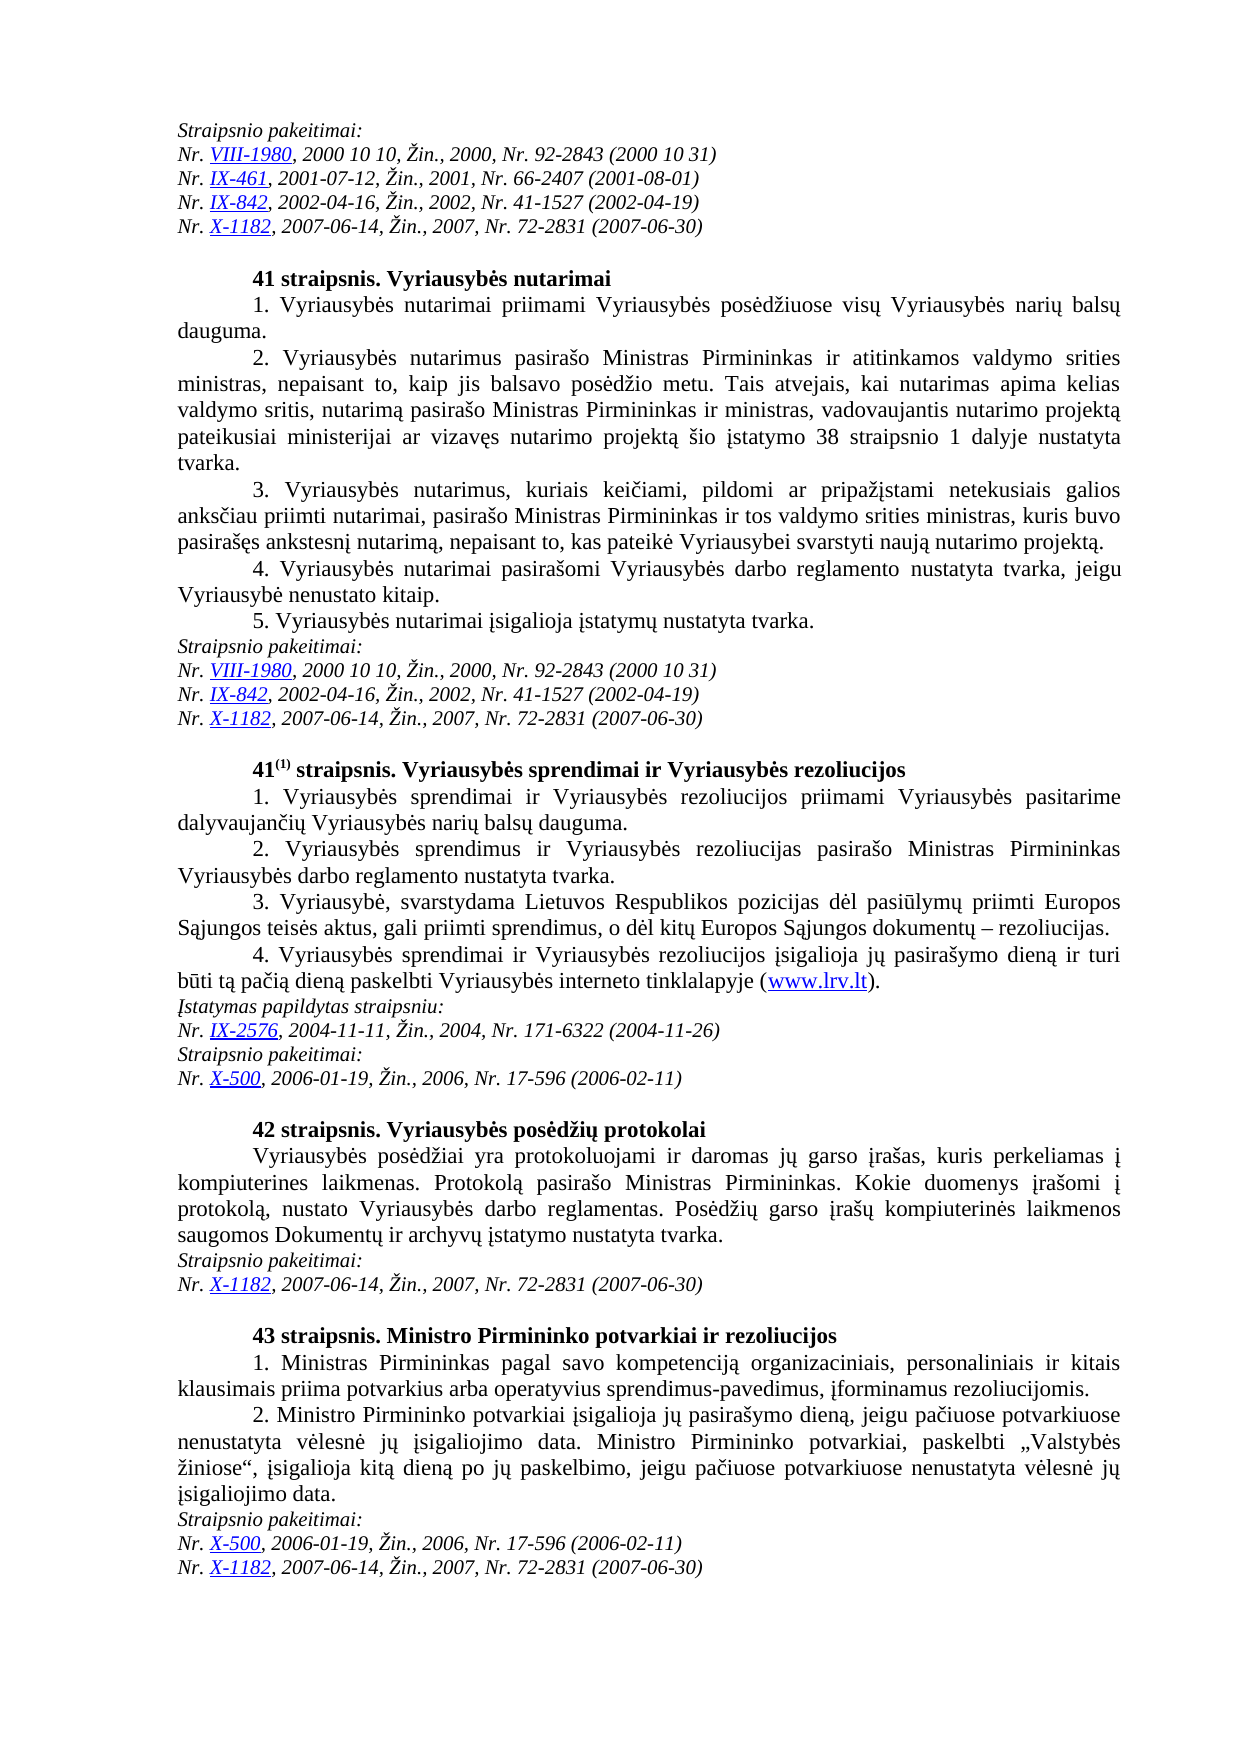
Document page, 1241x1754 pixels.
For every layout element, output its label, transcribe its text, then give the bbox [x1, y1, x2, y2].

text Straipsnio pakeitimai: [177, 1042, 1122, 1066]
text 2. Vyriausybės nutarimus pasirašo Ministras Pirmininkas ir atitinkamos valdymo srities ministras, nepaisant to, kaip jis balsavo posėdžio metu. Tais atvejais, kai nutarimas apima kelias valdymo sritis, nutarimą pasirašo Ministras Pirmininkas ir ministras, vadovaujantis nutarimo projektą pateikusiai ministerijai ar vizavęs nutarimo projektą šio įstatymo 38 straipsnio 1 dalyje nustatyta tvarka. [177, 344, 1122, 476]
text 1. Vyriausybės nutarimai priimami Vyriausybės posėdžiuose visų Vyriausybės narių balsų dauguma. [177, 291, 1122, 344]
text Įstatymas papildytas straipsniu: [177, 993, 1122, 1018]
text 1. Ministras Pirmininkas pagal savo kompetenciją organizaciniais, personaliniais ir kitais klausimais priima potvarkius arba operatyvius sprendimus-pavedimus, įforminamus rezoliucijomis. [177, 1349, 1122, 1401]
text Nr. IX-2576, 2004-11-11, Žin., 2004, Nr. 171-6322 (2004-11-26) [177, 1018, 1122, 1042]
text Straipsnio pakeitimai: [177, 634, 1122, 658]
text 41 straipsnis. Vyriausybės nutarimai [177, 265, 1122, 291]
text 4. Vyriausybės sprendimai ir Vyriausybės rezoliucijos įsigalioja jų pasirašymo dieną ir turi būti tą pačią dieną paskelbti Vyriausybės interneto tinklalapyje (www.lrv.lt). [177, 941, 1122, 993]
text 2. Vyriausybės sprendimus ir Vyriausybės rezoliucijas pasirašo Ministras Pirmininkas Vyriausybės darbo reglamento nustatyta tvarka. [177, 835, 1122, 888]
text 1. Vyriausybės sprendimai ir Vyriausybės rezoliucijos priimami Vyriausybės pasitarime dalyvaujančių Vyriausybės narių balsų dauguma. [177, 783, 1122, 835]
text 4. Vyriausybės nutarimai pasirašomi Vyriausybės darbo reglamento nustatyta tvarka, jeigu Vyriausybė nenustato kitaip. [177, 555, 1122, 607]
text 3. Vyriausybės nutarimus, kuriais keičiami, pildomi ar pripažįstami netekusiais galios anksčiau priimti nutarimai, pasirašo Ministras Pirmininkas ir tos valdymo srities ministras, kuris buvo pasirašęs ankstesnį nutarimą, nepaisant to, kas pateikė Vyriausybei svarstyti naują nutarimo projektą. [177, 476, 1122, 555]
text Nr. , 2000 10 10, Žin., 2000, Nr. 92-2843 (2000 10 31) [177, 658, 1122, 682]
text Nr. X-1182, 2007-06-14, Žin., 2007, Nr. 72-2831 (2007-06-30) [177, 1555, 1122, 1579]
text Straipsnio pakeitimai: [177, 1248, 1122, 1272]
text Nr. IX-842, 2002-04-16, Žin., 2002, Nr. 41-1527 (2002-04-19) [177, 190, 1122, 214]
text Nr. X-1182, 2007-06-14, Žin., 2007, Nr. 72-2831 (2007-06-30) [177, 214, 1122, 238]
text 2. Ministro Pirmininko potvarkiai įsigalioja jų pasirašymo dieną, jeigu pačiuose potvarkiuose nenustatyta vėlesnė jų įsigaliojimo data. Ministro Pirmininko potvarkiai, paskelbti „Valstybės žiniose“, įsigalioja kitą dieną po jų paskelbimo, jeigu pačiuose potvarkiuose nenustatyta vėlesnė jų įsigaliojimo data. [177, 1401, 1122, 1507]
text Nr. IX-461, 2001-07-12, Žin., 2001, Nr. 66-2407 (2001-08-01) [177, 166, 1122, 190]
text Nr. X-1182, 2007-06-14, Žin., 2007, Nr. 72-2831 (2007-06-30) [177, 706, 1122, 730]
text 42 straipsnis. Vyriausybės posėdžių protokolai [177, 1116, 1122, 1142]
text 3. Vyriausybė, svarstydama Lietuvos Respublikos pozicijas dėl pasiūlymų priimti Europos Sąjungos teisės aktus, gali priimti sprendimus, o dėl kitų Europos Sąjungos dokumentų – rezoliucijas. [177, 888, 1122, 941]
text 41(1) straipsnis. Vyriausybės sprendimai ir Vyriausybės rezoliucijos [177, 756, 1122, 783]
text Straipsnio pakeitimai: [177, 118, 1122, 142]
text Nr. X-500, 2006-01-19, Žin., 2006, Nr. 17-596 (2006-02-11) [177, 1066, 1122, 1090]
text 43 straipsnis. Ministro Pirmininko potvarkiai ir rezoliucijos [177, 1322, 1122, 1349]
text Vyriausybės posėdžiai yra protokoluojami ir daromas jų garso įrašas, kuris perkeliamas į kompiuterines laikmenas. Protokolą pasirašo Ministras Pirmininkas. Kokie duomenys įrašomi į protokolą, nustato Vyriausybės darbo reglamentas. Posėdžių garso įrašų kompiuterinės laikmenos saugomos Dokumentų ir archyvų įstatymo nustatyta tvarka. [177, 1142, 1122, 1248]
text 5. Vyriausybės nutarimai įsigalioja įstatymų nustatyta tvarka. [177, 607, 1122, 634]
text Nr. X-1182, 2007-06-14, Žin., 2007, Nr. 72-2831 (2007-06-30) [177, 1272, 1122, 1296]
text Nr. X-500, 2006-01-19, Žin., 2006, Nr. 17-596 (2006-02-11) [177, 1531, 1122, 1555]
text Nr. IX-842, 2002-04-16, Žin., 2002, Nr. 41-1527 (2002-04-19) [177, 682, 1122, 706]
text Nr. , 2000 10 10, Žin., 2000, Nr. 92-2843 (2000 10 31) [177, 142, 1122, 166]
text Straipsnio pakeitimai: [177, 1507, 1122, 1531]
